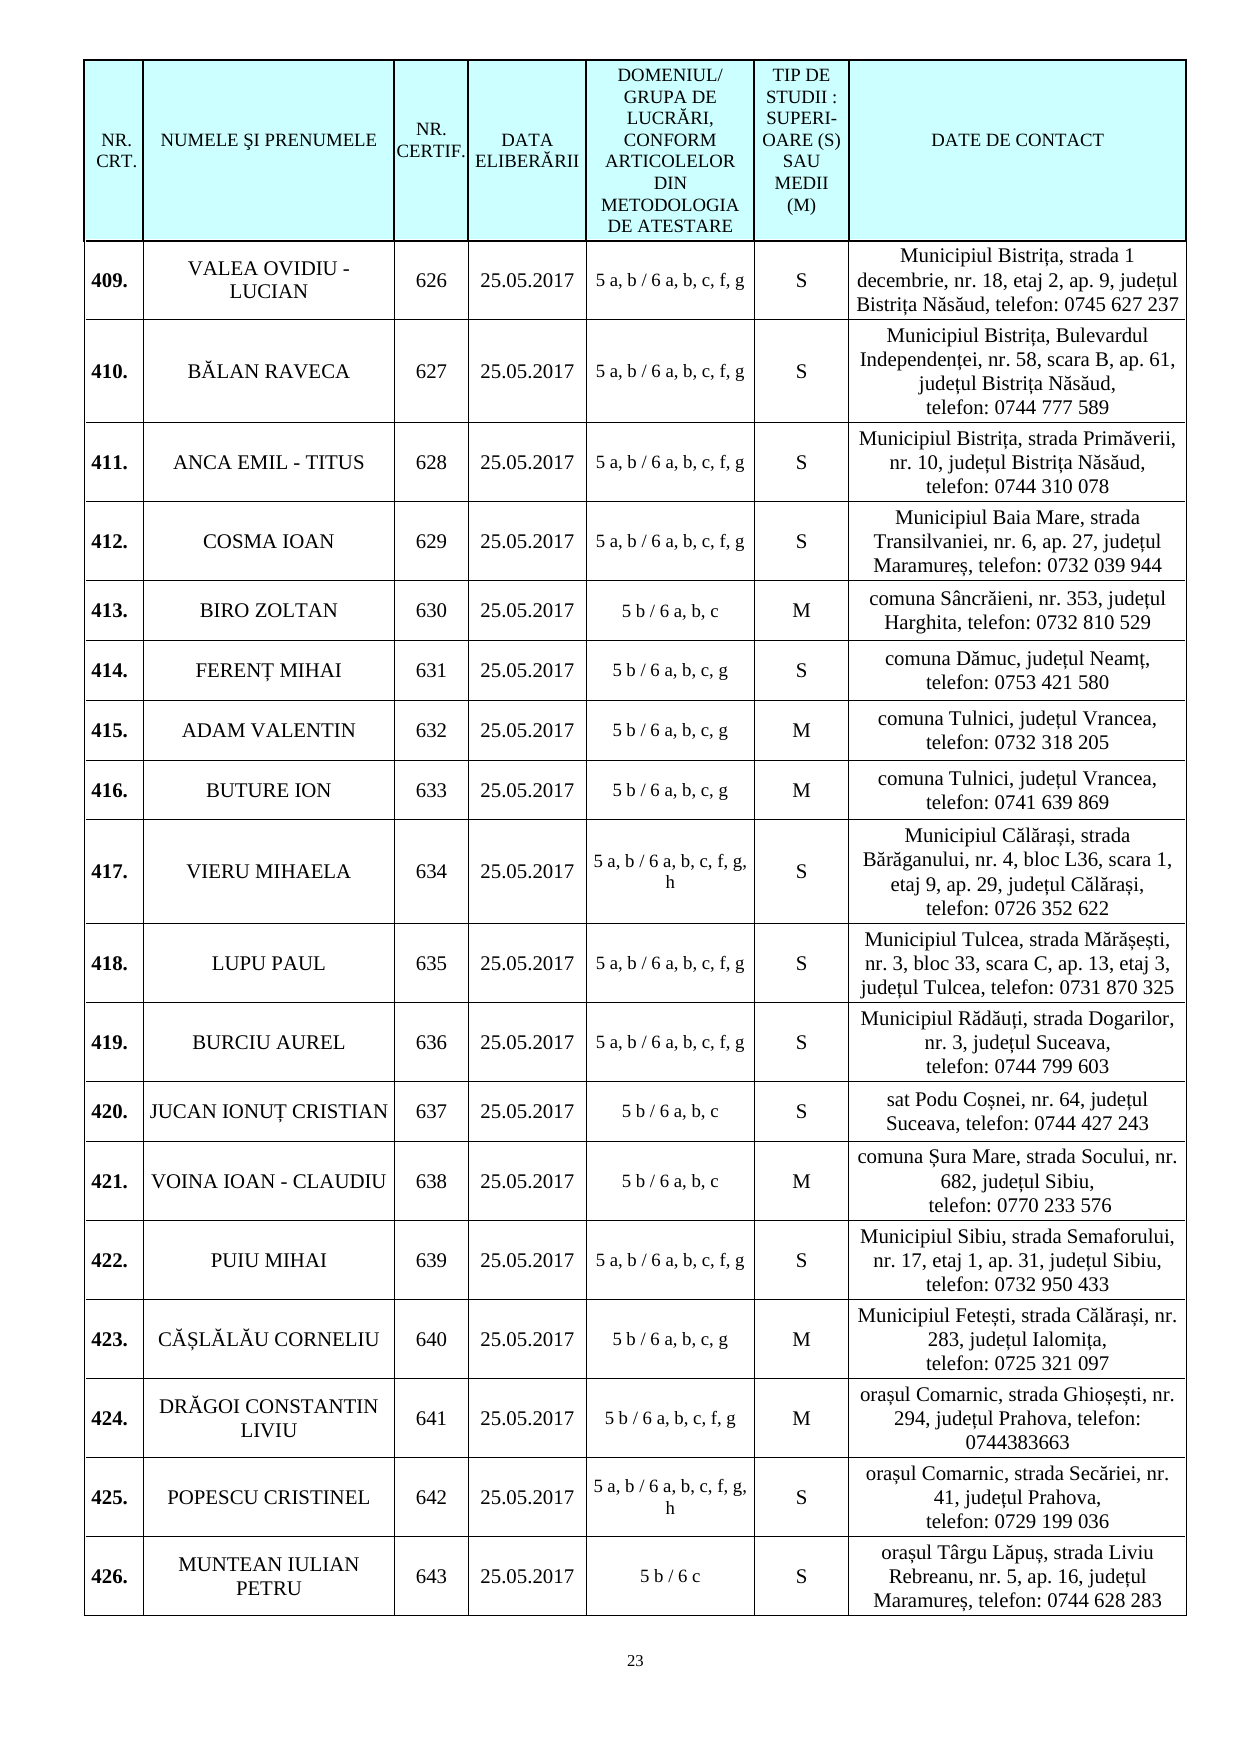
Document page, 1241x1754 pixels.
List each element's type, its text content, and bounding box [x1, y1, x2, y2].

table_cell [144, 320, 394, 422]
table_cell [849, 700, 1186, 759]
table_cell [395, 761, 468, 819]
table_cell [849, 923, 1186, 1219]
table_header DATE DE CONTACT [850, 61, 1185, 239]
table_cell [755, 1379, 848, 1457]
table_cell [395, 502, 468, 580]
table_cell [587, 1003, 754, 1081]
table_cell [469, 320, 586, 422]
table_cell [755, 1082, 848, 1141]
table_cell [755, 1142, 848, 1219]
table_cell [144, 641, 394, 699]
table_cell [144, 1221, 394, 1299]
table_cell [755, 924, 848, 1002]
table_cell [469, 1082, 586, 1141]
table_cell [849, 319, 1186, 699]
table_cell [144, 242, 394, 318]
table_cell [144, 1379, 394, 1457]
table_header DOMENIUL/ GRUPA DE LUCRĂRI, CONFORM ARTICOLELOR DIN METODOLOGIA DE ATESTARE [587, 61, 753, 239]
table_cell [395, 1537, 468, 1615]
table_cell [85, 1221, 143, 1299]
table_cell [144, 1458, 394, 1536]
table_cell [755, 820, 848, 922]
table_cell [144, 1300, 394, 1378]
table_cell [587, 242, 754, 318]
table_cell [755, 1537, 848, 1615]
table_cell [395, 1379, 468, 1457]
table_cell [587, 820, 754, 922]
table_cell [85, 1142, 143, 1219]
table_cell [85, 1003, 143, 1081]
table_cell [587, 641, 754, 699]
table_header TIP DE STUDII : SUPERI-OARE (S) SAU MEDII (M) [755, 61, 848, 239]
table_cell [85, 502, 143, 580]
table_header NR. CERTIF. [395, 61, 467, 239]
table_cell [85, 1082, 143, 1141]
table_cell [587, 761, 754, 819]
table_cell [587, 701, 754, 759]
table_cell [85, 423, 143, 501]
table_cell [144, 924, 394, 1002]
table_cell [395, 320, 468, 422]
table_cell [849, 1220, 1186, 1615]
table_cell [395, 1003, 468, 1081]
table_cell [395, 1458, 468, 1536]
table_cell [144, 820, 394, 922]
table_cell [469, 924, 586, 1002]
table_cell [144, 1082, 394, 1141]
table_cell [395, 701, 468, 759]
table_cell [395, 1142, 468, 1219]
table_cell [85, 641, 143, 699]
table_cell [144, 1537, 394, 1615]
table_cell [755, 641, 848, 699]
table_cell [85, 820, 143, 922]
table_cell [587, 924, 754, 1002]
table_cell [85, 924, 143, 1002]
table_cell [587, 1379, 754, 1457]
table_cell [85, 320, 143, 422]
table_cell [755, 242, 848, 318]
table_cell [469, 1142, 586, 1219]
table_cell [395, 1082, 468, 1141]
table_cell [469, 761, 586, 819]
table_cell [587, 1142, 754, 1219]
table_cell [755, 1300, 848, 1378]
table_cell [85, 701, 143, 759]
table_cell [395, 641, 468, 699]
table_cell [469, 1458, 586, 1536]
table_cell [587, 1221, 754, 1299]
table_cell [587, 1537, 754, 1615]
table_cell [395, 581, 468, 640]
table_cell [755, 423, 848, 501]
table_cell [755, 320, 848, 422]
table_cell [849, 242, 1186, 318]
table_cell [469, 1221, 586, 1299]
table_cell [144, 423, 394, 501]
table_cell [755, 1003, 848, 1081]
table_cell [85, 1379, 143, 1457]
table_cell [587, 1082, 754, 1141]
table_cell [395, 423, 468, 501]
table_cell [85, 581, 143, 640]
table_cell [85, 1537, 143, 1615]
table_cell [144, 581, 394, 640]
table_header NUMELE ŞI PRENUMELE [144, 61, 393, 239]
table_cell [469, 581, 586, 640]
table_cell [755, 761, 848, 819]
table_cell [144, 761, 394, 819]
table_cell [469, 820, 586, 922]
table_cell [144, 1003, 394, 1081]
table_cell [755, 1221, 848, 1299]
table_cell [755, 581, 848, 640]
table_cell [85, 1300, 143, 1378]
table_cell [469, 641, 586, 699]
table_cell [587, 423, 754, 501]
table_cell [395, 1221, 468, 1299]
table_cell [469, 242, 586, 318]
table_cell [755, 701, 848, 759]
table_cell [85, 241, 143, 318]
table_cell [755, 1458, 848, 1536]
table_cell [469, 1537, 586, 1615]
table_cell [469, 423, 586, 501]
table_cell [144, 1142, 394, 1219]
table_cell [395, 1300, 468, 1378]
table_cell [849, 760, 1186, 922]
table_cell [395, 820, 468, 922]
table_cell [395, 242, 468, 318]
table_header DATA ELIBERĂRII [469, 61, 585, 239]
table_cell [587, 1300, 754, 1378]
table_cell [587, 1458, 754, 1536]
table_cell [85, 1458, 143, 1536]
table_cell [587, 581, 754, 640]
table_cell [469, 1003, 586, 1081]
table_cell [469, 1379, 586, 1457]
table_header NR. CRT. [85, 61, 142, 239]
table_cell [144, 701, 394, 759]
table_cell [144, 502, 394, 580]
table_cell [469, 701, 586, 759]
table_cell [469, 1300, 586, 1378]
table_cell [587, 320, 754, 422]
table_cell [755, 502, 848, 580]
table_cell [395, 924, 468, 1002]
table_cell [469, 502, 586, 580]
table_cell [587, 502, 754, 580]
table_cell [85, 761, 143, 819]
